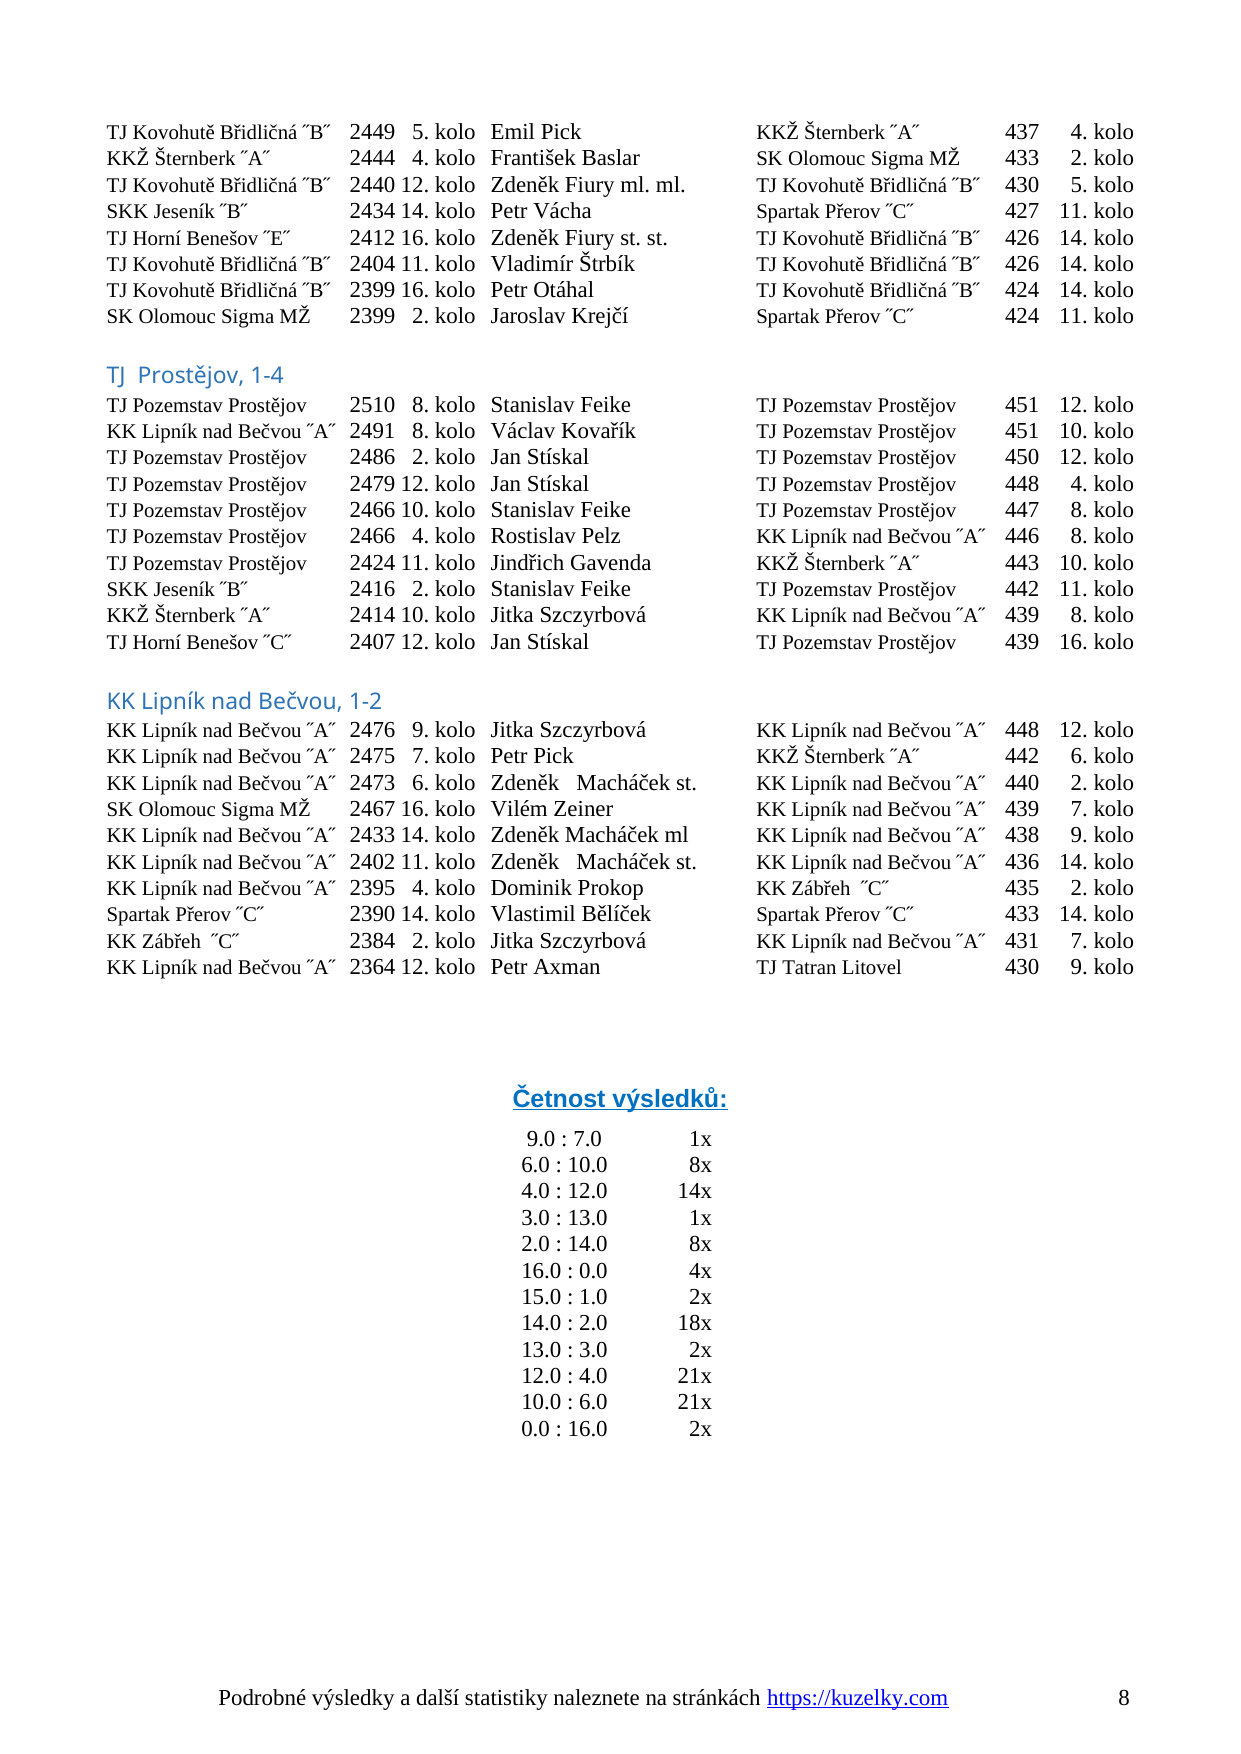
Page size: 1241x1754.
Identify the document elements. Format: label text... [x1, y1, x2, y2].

subtitle TJ Prostějov, 1-4 [106, 359, 1134, 391]
text 0.0 : 16.0 2x [106, 1415, 1134, 1441]
text 12.0 : 4.0 21x [106, 1362, 1134, 1388]
text KK Lipník nad Bečvou ˝A˝ 2476 9. kolo Jitka Szczyrbová KK Lipník nad Bečvou ˝A˝ 448 12. kolo [106, 716, 1134, 742]
text TJ Pozemstav Prostějov 2486 2. kolo Jan Stískal TJ Pozemstav Prostějov 450 12. kolo [106, 443, 1134, 470]
text TJ Kovohutě Břidličná ˝B˝ 2399 16. kolo Petr Otáhal TJ Kovohutě Břidličná ˝B˝ 424 14. kolo [106, 276, 1134, 303]
text KK Lipník nad Bečvou ˝A˝ 2433 14. kolo Zdeněk Macháček ml KK Lipník nad Bečvou ˝A˝ 438 9. kolo [106, 821, 1134, 848]
text 4.0 : 12.0 14x [106, 1178, 1134, 1204]
text KK Zábřeh ˝C˝ 2384 2. kolo Jitka Szczyrbová KK Lipník nad Bečvou ˝A˝ 431 7. kolo [106, 927, 1134, 953]
text 2.0 : 14.0 8x [106, 1230, 1134, 1257]
text TJ Kovohutě Břidličná ˝B˝ 2449 5. kolo Emil Pick KKŽ Šternberk ˝A˝ 437 4. kolo [106, 118, 1134, 144]
text KK Lipník nad Bečvou ˝A˝ 2473 6. kolo Zdeněk Macháček st. KK Lipník nad Bečvou ˝A˝ 440 2. kolo [106, 769, 1134, 795]
text TJ Pozemstav Prostějov 2466 4. kolo Rostislav Pelz KK Lipník nad Bečvou ˝A˝ 446 8. kolo [106, 522, 1134, 549]
text 13.0 : 3.0 2x [106, 1336, 1134, 1362]
text 3.0 : 13.0 1x [106, 1204, 1134, 1230]
text 6.0 : 10.0 8x [106, 1151, 1134, 1178]
text KK Lipník nad Bečvou ˝A˝ 2491 8. kolo Václav Kovařík TJ Pozemstav Prostějov 451 10. kolo [106, 417, 1134, 443]
text TJ Kovohutě Břidličná ˝B˝ 2404 11. kolo Vladimír Štrbík TJ Kovohutě Břidličná ˝B˝ 426 14. kolo [106, 250, 1134, 276]
subtitle KK Lipník nad Bečvou, 1-2 [106, 685, 1134, 716]
text 15.0 : 1.0 2x [106, 1283, 1134, 1309]
text Spartak Přerov ˝C˝ 2390 14. kolo Vlastimil Bělíček Spartak Přerov ˝C˝ 433 14. kolo [106, 901, 1134, 927]
text TJ Pozemstav Prostějov 2466 10. kolo Stanislav Feike TJ Pozemstav Prostějov 447 8. kolo [106, 496, 1134, 522]
text SK Olomouc Sigma MŽ 2399 2. kolo Jaroslav Krejčí Spartak Přerov ˝C˝ 424 11. kolo [106, 303, 1134, 329]
text TJ Pozemstav Prostějov 2510 8. kolo Stanislav Feike TJ Pozemstav Prostějov 451 12. kolo [106, 391, 1134, 417]
text KK Lipník nad Bečvou ˝A˝ 2364 12. kolo Petr Axman TJ Tatran Litovel 430 9. kolo [106, 953, 1134, 979]
text 10.0 : 6.0 21x [106, 1388, 1134, 1415]
text KKŽ Šternberk ˝A˝ 2414 10. kolo Jitka Szczyrbová KK Lipník nad Bečvou ˝A˝ 439 8. kolo [106, 602, 1134, 628]
text SK Olomouc Sigma MŽ 2467 16. kolo Vilém Zeiner KK Lipník nad Bečvou ˝A˝ 439 7. kolo [106, 795, 1134, 821]
text KK Lipník nad Bečvou ˝A˝ 2475 7. kolo Petr Pick KKŽ Šternberk ˝A˝ 442 6. kolo [106, 742, 1134, 769]
text KK Lipník nad Bečvou ˝A˝ 2402 11. kolo Zdeněk Macháček st. KK Lipník nad Bečvou ˝A˝ 436 14. kolo [106, 848, 1134, 874]
text SKK Jeseník ˝B˝ 2416 2. kolo Stanislav Feike TJ Pozemstav Prostějov 442 11. kolo [106, 575, 1134, 602]
text TJ Pozemstav Prostějov 2424 11. kolo Jindřich Gavenda KKŽ Šternberk ˝A˝ 443 10. kolo [106, 549, 1134, 575]
text KKŽ Šternberk ˝A˝ 2444 4. kolo František Baslar SK Olomouc Sigma MŽ 433 2. kolo [106, 144, 1134, 171]
text TJ Horní Benešov ˝E˝ 2412 16. kolo Zdeněk Fiury st. st. TJ Kovohutě Břidličná ˝B˝ 426 14. kolo [106, 223, 1134, 250]
text 16.0 : 0.0 4x [106, 1257, 1134, 1283]
text Četnost výsledků: [94, 1084, 1145, 1112]
text TJ Horní Benešov ˝C˝ 2407 12. kolo Jan Stískal TJ Pozemstav Prostějov 439 16. kolo [106, 628, 1134, 654]
text SKK Jeseník ˝B˝ 2434 14. kolo Petr Vácha Spartak Přerov ˝C˝ 427 11. kolo [106, 197, 1134, 223]
text TJ Kovohutě Břidličná ˝B˝ 2440 12. kolo Zdeněk Fiury ml. ml. TJ Kovohutě Břidličná ˝B˝ 430 5. kolo [106, 171, 1134, 197]
text TJ Pozemstav Prostějov 2479 12. kolo Jan Stískal TJ Pozemstav Prostějov 448 4. kolo [106, 470, 1134, 496]
text 9.0 : 7.0 1x [106, 1125, 1134, 1151]
text KK Lipník nad Bečvou ˝A˝ 2395 4. kolo Dominik Prokop KK Zábřeh ˝C˝ 435 2. kolo [106, 874, 1134, 901]
text 14.0 : 2.0 18x [106, 1309, 1134, 1336]
